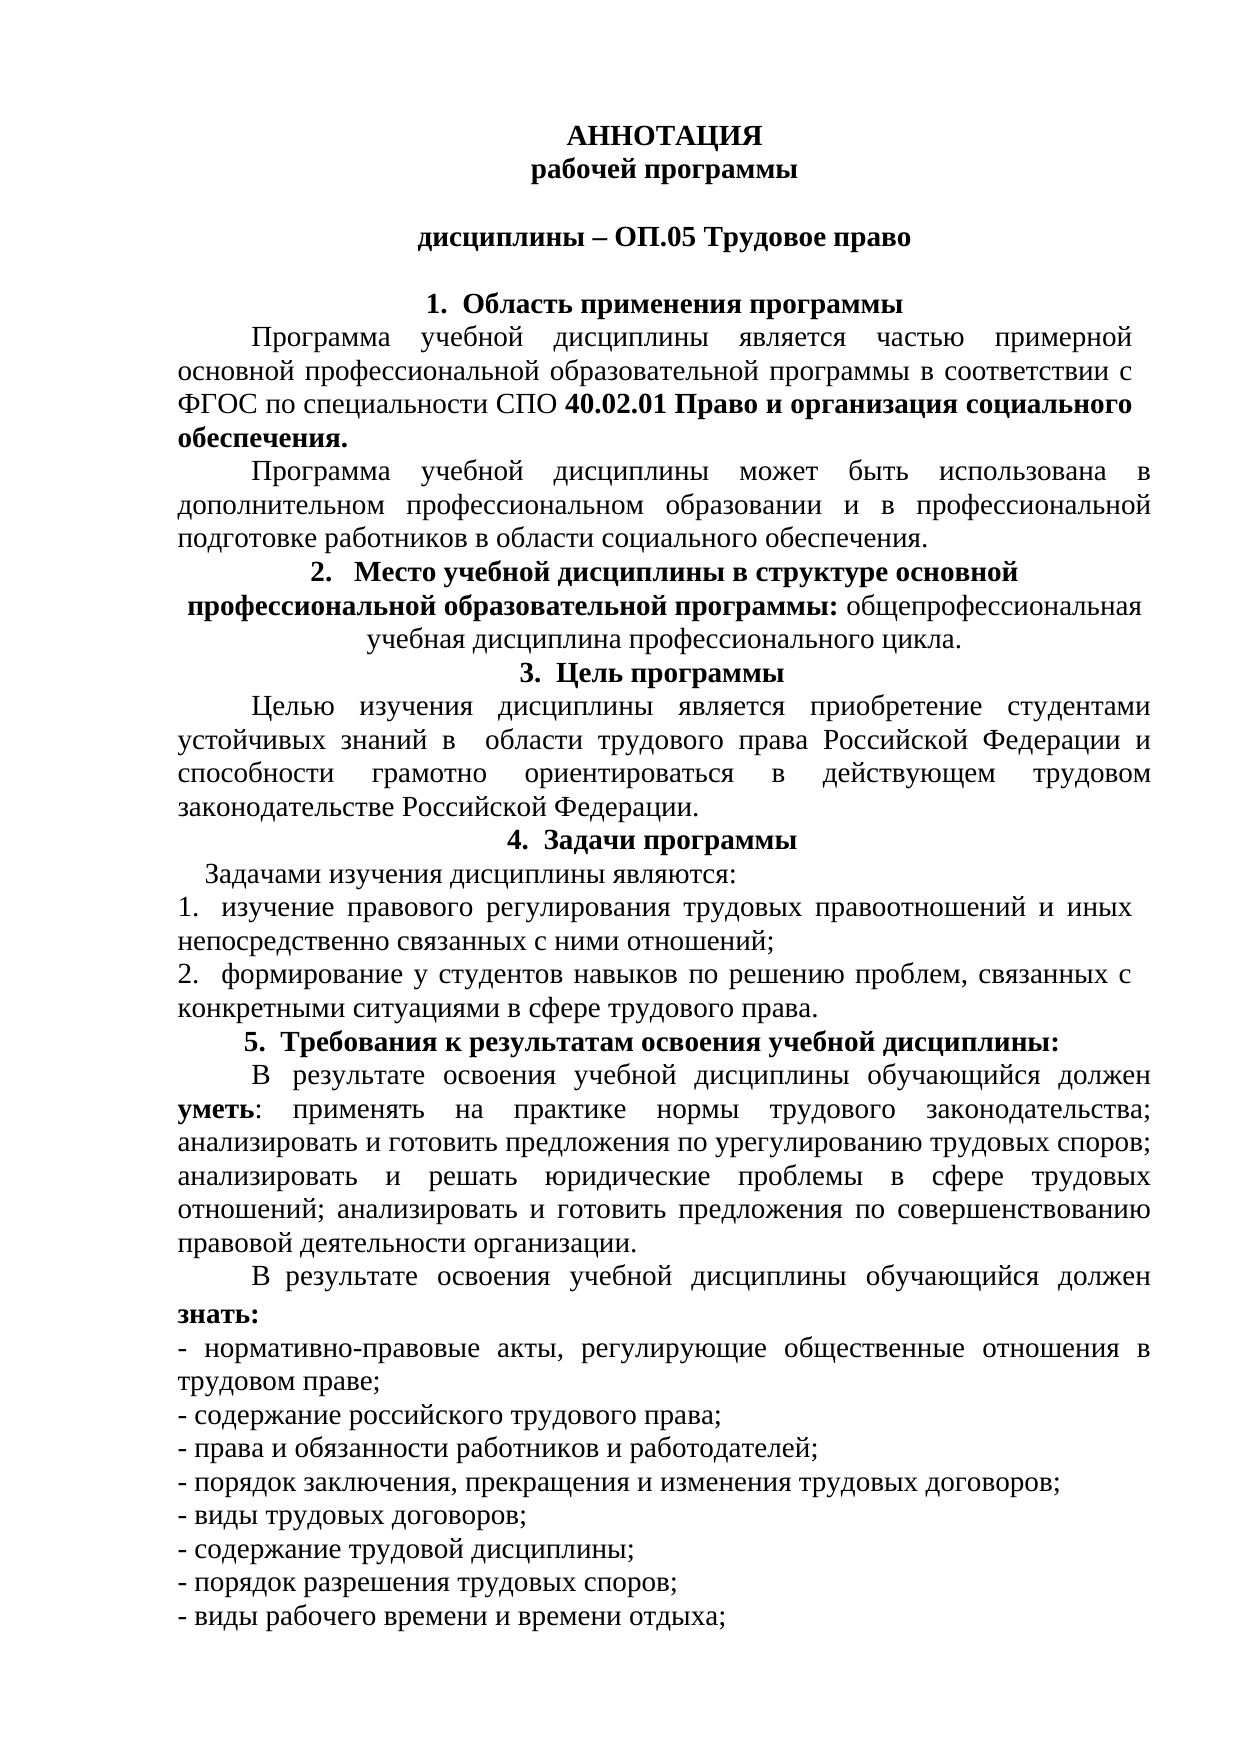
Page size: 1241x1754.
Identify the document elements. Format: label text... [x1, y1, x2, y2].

text Целью изучения дисциплины является приобретение студентами устойчивых знаний в области трудового права Российской Федерации и способности грамотно ориентироваться в действующем трудовом законодательстве Российской Федерации. [177, 688, 1152, 822]
text - содержание российского трудового права; [177, 1397, 1152, 1430]
text - содержание трудовой дисциплины; [177, 1531, 1152, 1564]
text 3. Цель программы [152, 655, 1152, 688]
text В результате освоения учебной дисциплины обучающийся должен уметь: применять на практике нормы трудового законодательства; анализировать и готовить предложения по урегулированию трудовых споров; анализировать и решать юридические проблемы в сфере трудовых отношений; анализировать и готовить предложения по совершенствованию правовой деятельности организации. [177, 1057, 1152, 1258]
text АННОТАЦИЯ [177, 118, 1152, 152]
text 1. Область применения программы [177, 286, 1152, 319]
text В результате освоения учебной дисциплины обучающийся должен знать: [177, 1258, 1152, 1330]
text Программа учебной дисциплины является частью примерной основной профессиональной образовательной программы в соответствии с ФГОС по специальности СПО 40.02.01 Право и организация социального обеспечения. [177, 319, 1133, 453]
text - порядок заключения, прекращения и изменения трудовых договоров; [177, 1464, 1152, 1497]
text 2. формирование у студентов навыков по решению проблем, связанных с конкретными ситуациями в сфере трудового права. [177, 957, 1133, 1024]
text дисциплины – ОП.05 Трудовое право [177, 219, 1152, 252]
text Задачами изучения дисциплины являются: [177, 856, 1152, 889]
text - виды рабочего времени и времени отдыха; [177, 1598, 1152, 1632]
text - права и обязанности работников и работодателей; [177, 1430, 1152, 1464]
text рабочей программы [177, 152, 1152, 185]
text 1. изучение правового регулирования трудовых правоотношений и иных непосредственно связанных с ними отношений; [177, 889, 1133, 957]
text - нормативно-правовые акты, регулирующие общественные отношения в трудовом праве; [177, 1330, 1152, 1397]
text - порядок разрешения трудовых споров; [177, 1564, 1152, 1598]
text Программа учебной дисциплины может быть использована в дополнительном профессиональном образовании и в профессиональной подготовке работников в области социального обеспечения. [177, 453, 1152, 554]
text профессиональной образовательной программы: общепрофессиональная учебная дисциплина профессионального цикла. [177, 588, 1152, 655]
text - виды трудовых договоров; [177, 1497, 1152, 1531]
text 4. Задачи программы [152, 822, 1152, 856]
text 2. Место учебной дисциплины в структуре основной [177, 554, 1152, 588]
text 5. Требования к результатам освоения учебной дисциплины: [152, 1024, 1152, 1057]
